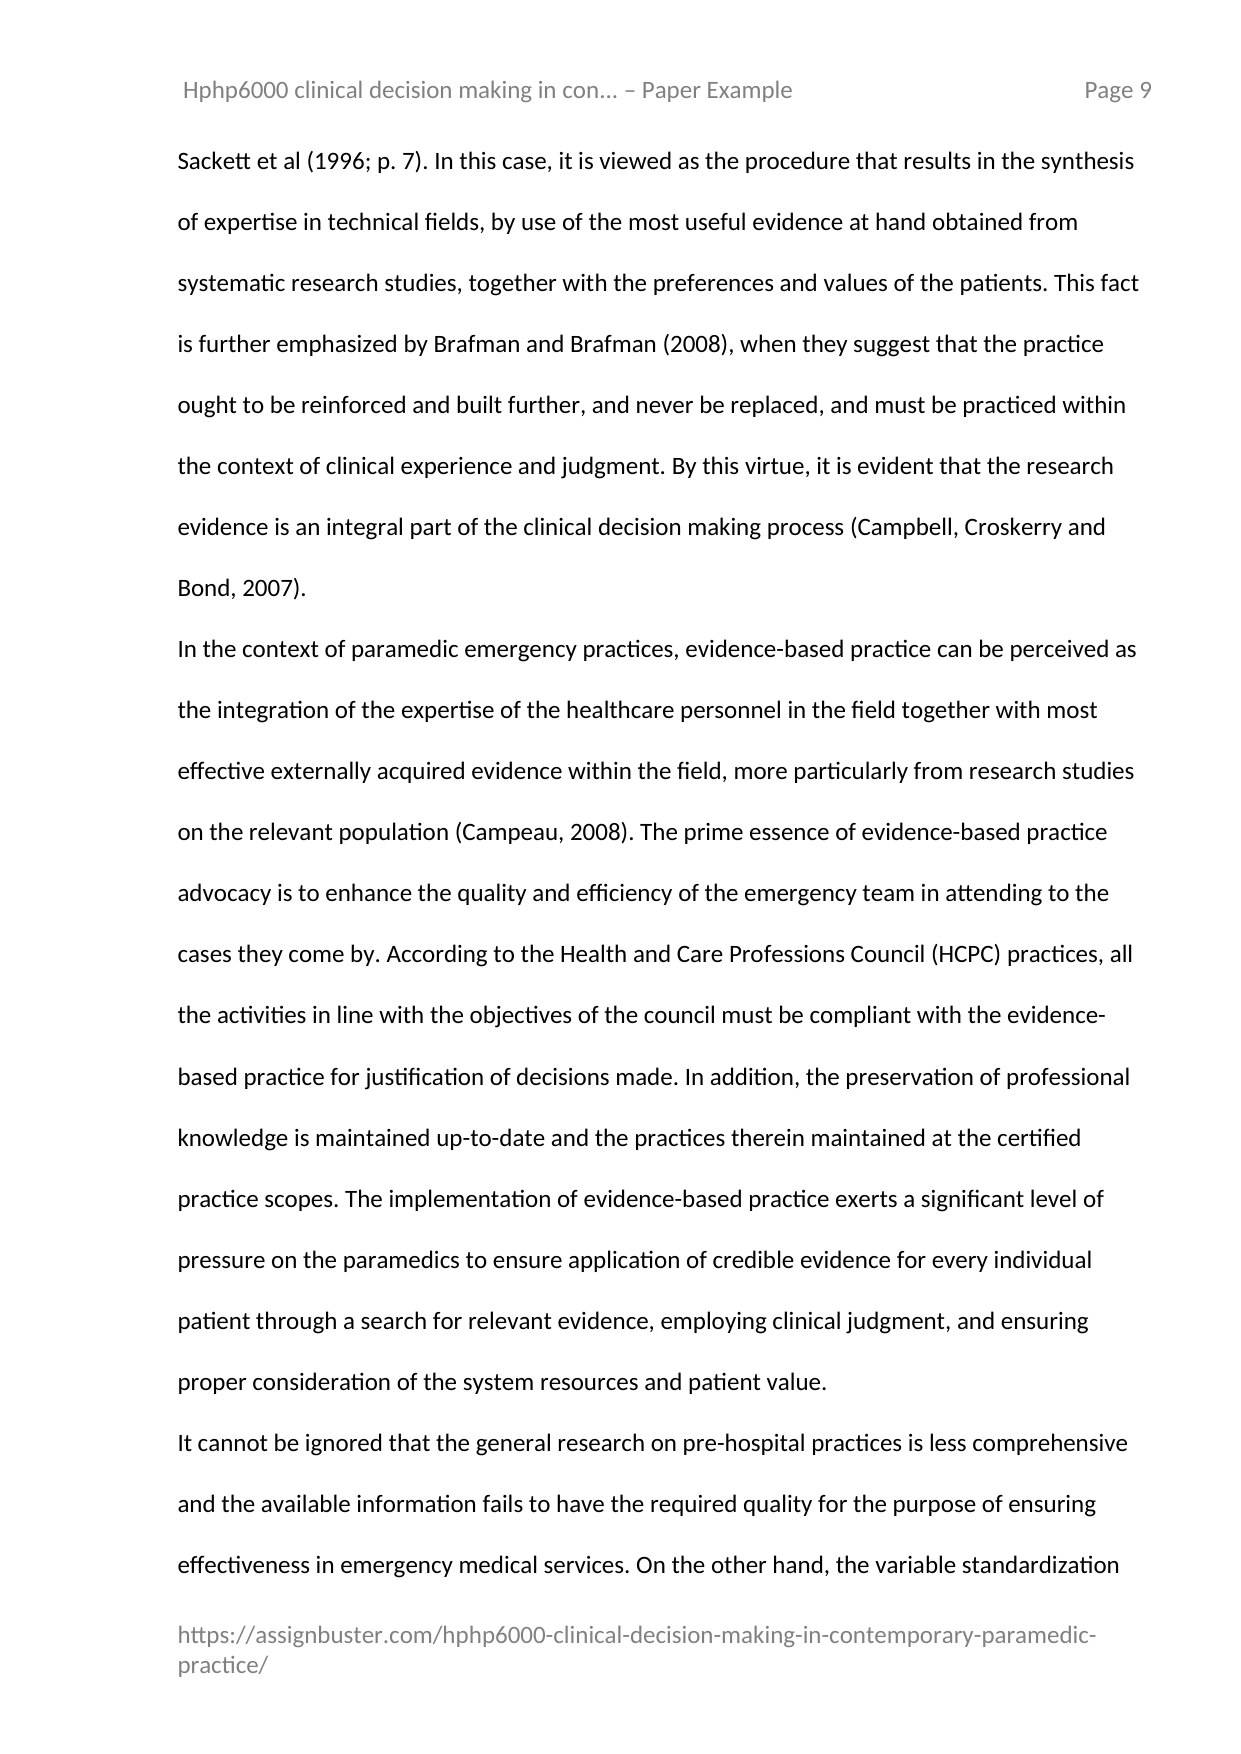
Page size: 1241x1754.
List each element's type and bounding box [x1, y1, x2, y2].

text [177, 145, 1152, 1579]
